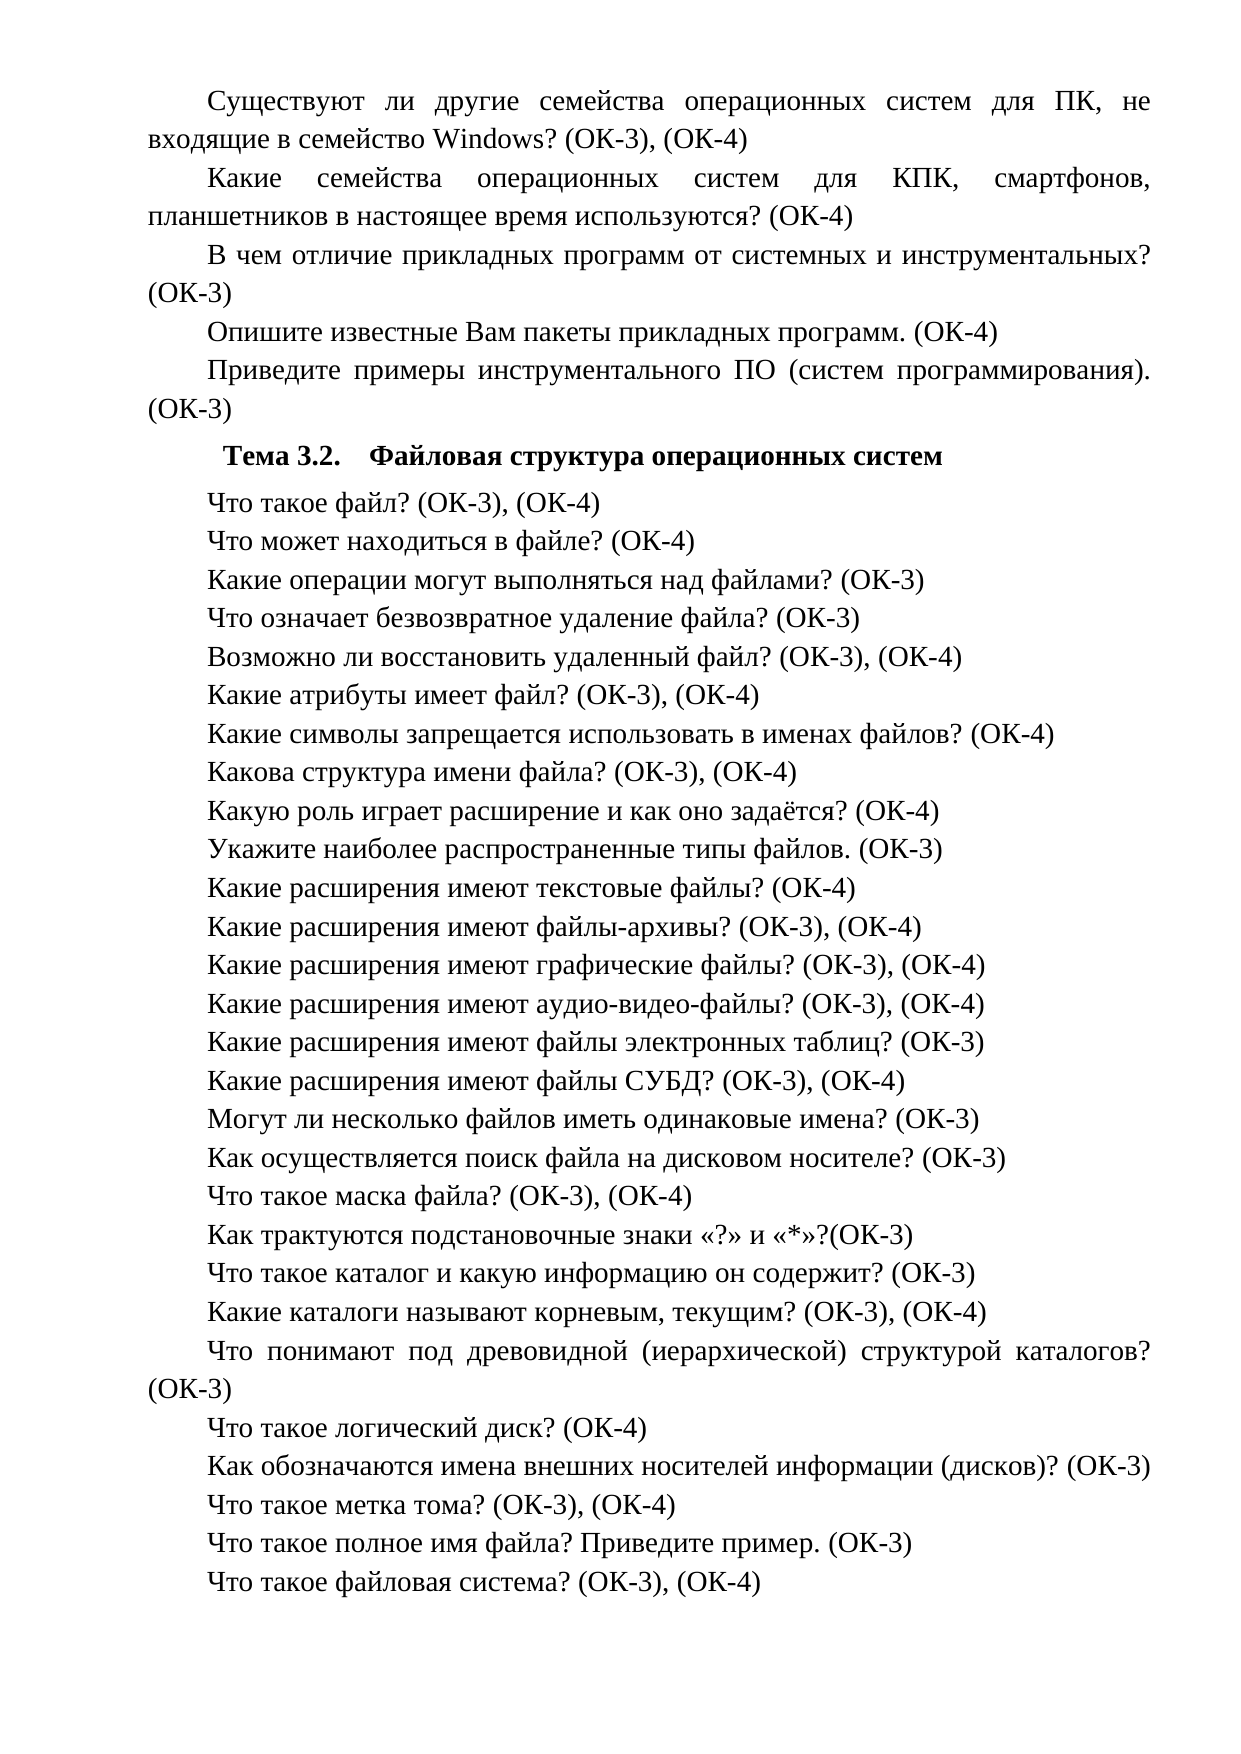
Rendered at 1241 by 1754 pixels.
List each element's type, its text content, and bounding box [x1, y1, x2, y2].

text Какие атрибуты имеет файл? (ОК-3), (ОК-4) [148, 677, 1152, 711]
text Как обозначаются имена внешних носителей информации (дисков)? (ОК-3) [148, 1448, 1152, 1482]
text Что может находиться в файле? (ОК-4) [148, 523, 1152, 557]
text Какие расширения имеют файлы СУБД? (ОК-3), (ОК-4) [148, 1063, 1152, 1096]
text Как трактуются подстановочные знаки «?» и «*»?(ОК-3) [148, 1217, 1152, 1251]
text В чем отличие прикладных программ от системных и инструментальных? (ОК-3) [148, 237, 1152, 309]
text Что такое файловая система? (ОК-3), (ОК-4) [148, 1564, 1152, 1597]
text Укажите наиболее распространенные типы файлов. (ОК-3) [148, 832, 1152, 865]
text Что означает безвозвратное удаление файла? (ОК-3) [148, 600, 1152, 634]
text Какова структура имени файла? (ОК-3), (ОК-4) [148, 754, 1152, 788]
text Как осуществляется поиск файла на дисковом носителе? (ОК-3) [148, 1140, 1152, 1173]
text Могут ли несколько файлов иметь одинаковые имена? (ОК-3) [148, 1101, 1152, 1135]
text Что такое полное имя файла? Приведите пример. (ОК-3) [148, 1525, 1152, 1559]
text Какие расширения имеют текстовые файлы? (ОК-4) [148, 870, 1152, 904]
text Какие расширения имеют аудио-видео-файлы? (ОК-3), (ОК-4) [148, 986, 1152, 1019]
text Какие расширения имеют файлы электронных таблиц? (ОК-3) [148, 1024, 1152, 1058]
text Что такое логический диск? (ОК-4) [148, 1410, 1152, 1443]
text Какие каталоги называют корневым, текущим? (ОК-3), (ОК-4) [148, 1294, 1152, 1328]
text Что понимают под древовидной (иерархической) структурой каталогов? (ОК-3) [148, 1333, 1152, 1405]
text Файловая структура операционных систем [223, 438, 1152, 471]
text Какие семейства операционных систем для КПК, смартфонов, планшетников в настоящее время используются? (ОК-4) [148, 160, 1152, 232]
text Что такое метка тома? (ОК-3), (ОК-4) [148, 1487, 1152, 1520]
text Приведите примеры инструментального ПО (систем программирования). (ОК-3) [148, 352, 1152, 424]
text Что такое маска файла? (ОК-3), (ОК-4) [148, 1178, 1152, 1212]
text Существуют ли другие семейства операционных систем для ПК, не входящие в семейство Windows? (ОК-3), (ОК-4) [148, 83, 1152, 155]
text Какую роль играет расширение и как оно задаётся? (ОК-4) [148, 793, 1152, 827]
text Что такое каталог и какую информацию он содержит? (ОК-3) [148, 1256, 1152, 1289]
text Опишите известные Вам пакеты прикладных программ. (ОК-4) [148, 314, 1152, 347]
text Какие символы запрещается использовать в именах файлов? (ОК-4) [148, 716, 1152, 749]
text Какие операции могут выполняться над файлами? (ОК-3) [148, 562, 1152, 595]
text Возможно ли восстановить удаленный файл? (ОК-3), (ОК-4) [148, 639, 1152, 672]
text Какие расширения имеют файлы-архивы? (ОК-3), (ОК-4) [148, 909, 1152, 942]
text Какие расширения имеют графические файлы? (ОК-3), (ОК-4) [148, 947, 1152, 981]
text Что такое файл? (ОК-3), (ОК-4) [148, 485, 1152, 518]
